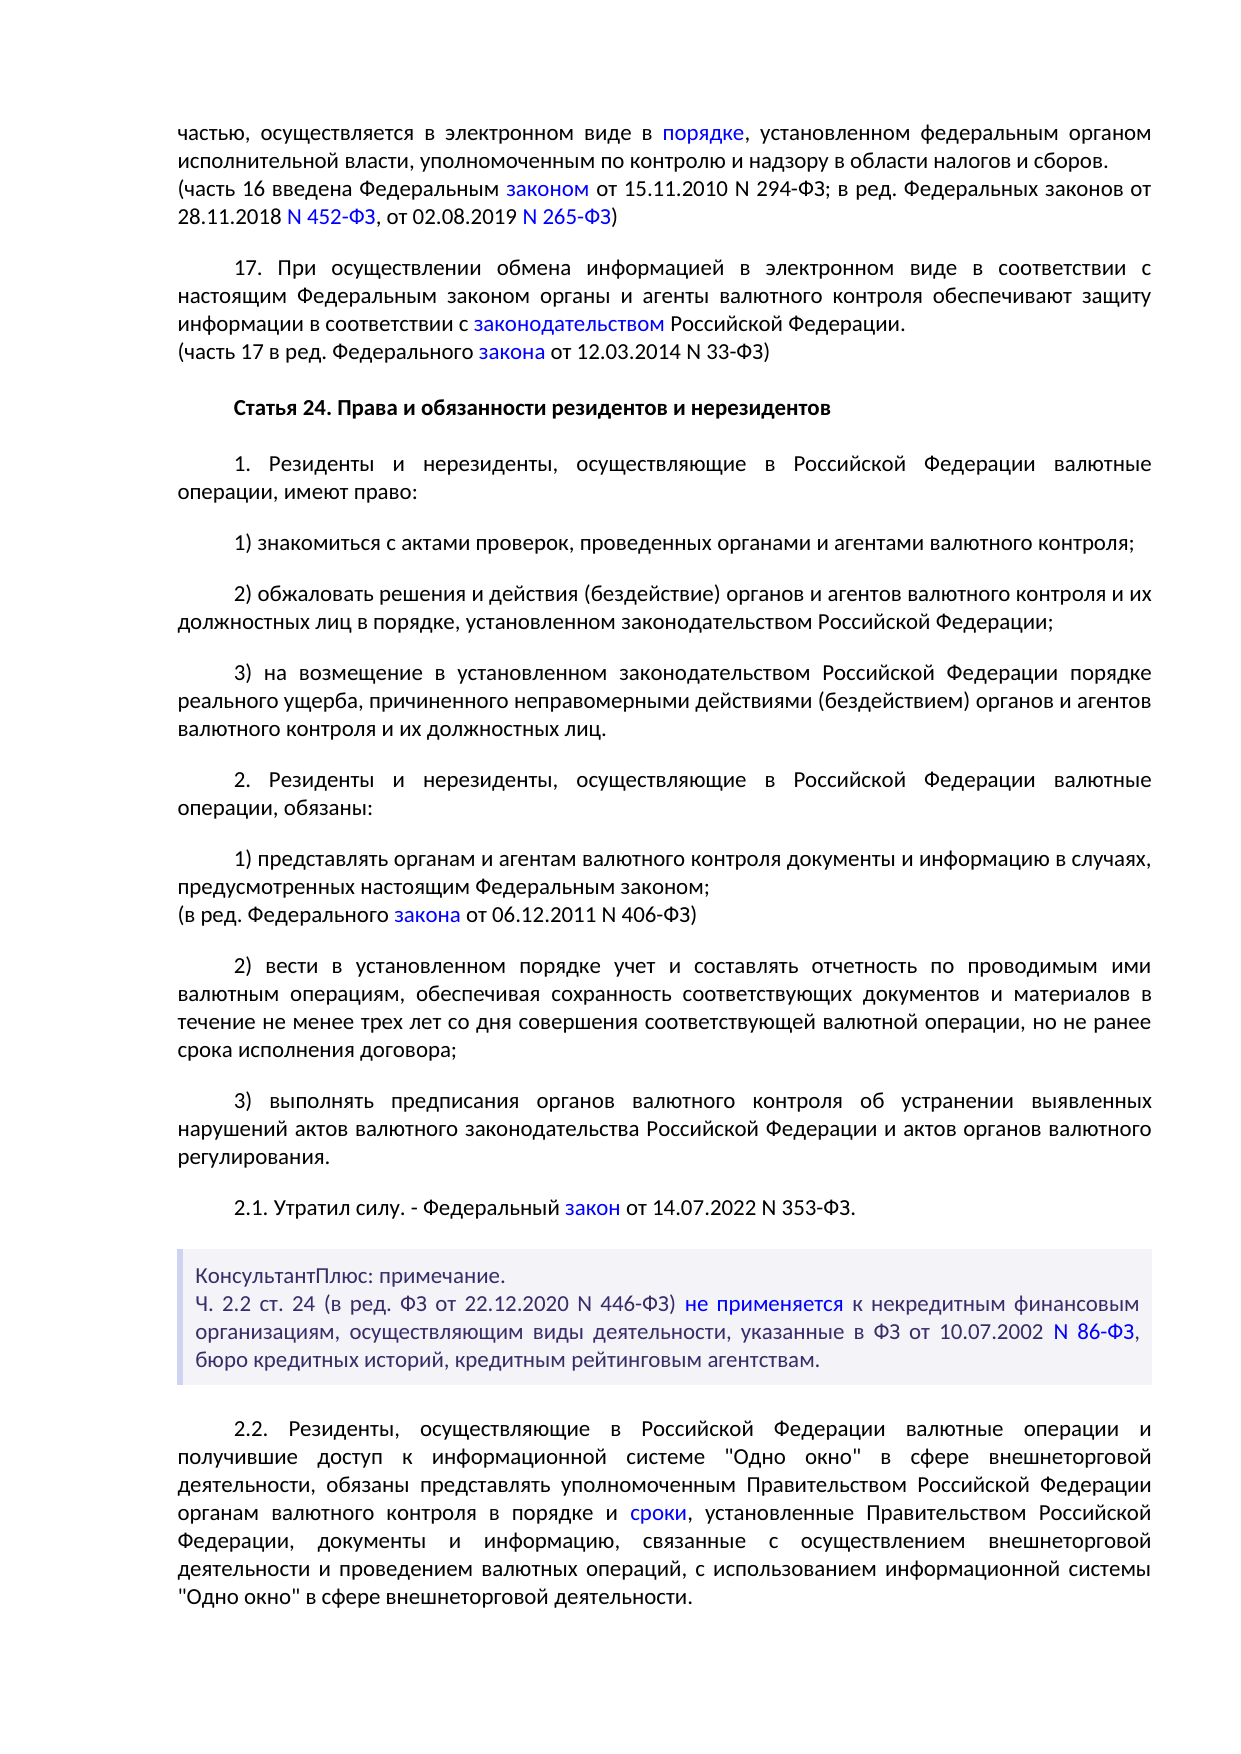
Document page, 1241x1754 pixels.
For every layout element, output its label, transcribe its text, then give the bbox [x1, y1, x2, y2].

text 2. Резиденты и нерезиденты, осуществляющие в Российской Федерации валютные операции, обязаны: [177, 765, 1152, 821]
table_header КонсультантПлюс: примечание. Ч. 2.2 ст. 24 (в ред. ФЗ от 22.12.2020 N 446-ФЗ) не применяется к некредитным финансовым организациям, осуществляющим виды деятельности, указанные в ФЗ от 10.07.2002 N 86-ФЗ, бюро кредитных историй, кредитным рейтинговым агентствам. [195, 1249, 1140, 1385]
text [177, 118, 1152, 174]
text 2.1. Утратил силу. - Федеральный закон от 14.07.2022 N 353-ФЗ. [177, 1193, 1152, 1221]
text 3) на возмещение в установленном законодательством Российской Федерации порядке реального ущерба, причиненного неправомерными действиями (бездействием) органов и агентов валютного контроля и их должностных лиц. [177, 658, 1152, 742]
text 17. При осуществлении обмена информацией в электронном виде в соответствии с настоящим Федеральным законом органы и агенты валютного контроля обеспечивают защиту информации в соответствии с законодательством Российской Федерации. [177, 253, 1152, 337]
table_header [183, 1249, 195, 1385]
text 2.2. Резиденты, осуществляющие в Российской Федерации валютные операции и получившие доступ к информационной системе "Одно окно" в сфере внешнеторговой деятельности, обязаны представлять уполномоченным Правительством Российской Федерации органам валютного контроля в порядке и сроки, установленные Правительством Российской Федерации, документы и информацию, связанные с осуществлением внешнеторговой деятельности и проведением валютных операций, с использованием информационной системы "Одно окно" в сфере внешнеторговой деятельности. [177, 1414, 1152, 1610]
text (в ред. Федерального закона от 06.12.2011 N 406-ФЗ) [177, 900, 1152, 928]
text 1) знакомиться с актами проверок, проведенных органами и агентами валютного контроля; [177, 528, 1152, 556]
text (часть 16 введена Федеральным законом от 15.11.2010 N 294-ФЗ; в ред. Федеральных законов от 28.11.2018 N 452-ФЗ, от 02.08.2019 N 265-ФЗ) [177, 174, 1152, 230]
table_header [177, 1249, 183, 1385]
text (часть 17 в ред. Федерального закона от 12.03.2014 N 33-ФЗ) [177, 337, 1152, 365]
text 1. Резиденты и нерезиденты, осуществляющие в Российской Федерации валютные операции, имеют право: [177, 449, 1152, 505]
text 2) обжаловать решения и действия (бездействие) органов и агентов валютного контроля и их должностных лиц в порядке, установленном законодательством Российской Федерации; [177, 579, 1152, 635]
table_header [1140, 1249, 1152, 1385]
title Статья 24. Права и обязанности резидентов и нерезидентов [177, 393, 1152, 421]
text 3) выполнять предписания органов валютного контроля об устранении выявленных нарушений актов валютного законодательства Российской Федерации и актов органов валютного регулирования. [177, 1086, 1152, 1170]
text 2) вести в установленном порядке учет и составлять отчетность по проводимым ими валютным операциям, обеспечивая сохранность соответствующих документов и материалов в течение не менее трех лет со дня совершения соответствующей валютной операции, но не ранее срока исполнения договора; [177, 951, 1152, 1063]
text 1) представлять органам и агентам валютного контроля документы и информацию в случаях, предусмотренных настоящим Федеральным законом; [177, 844, 1152, 900]
